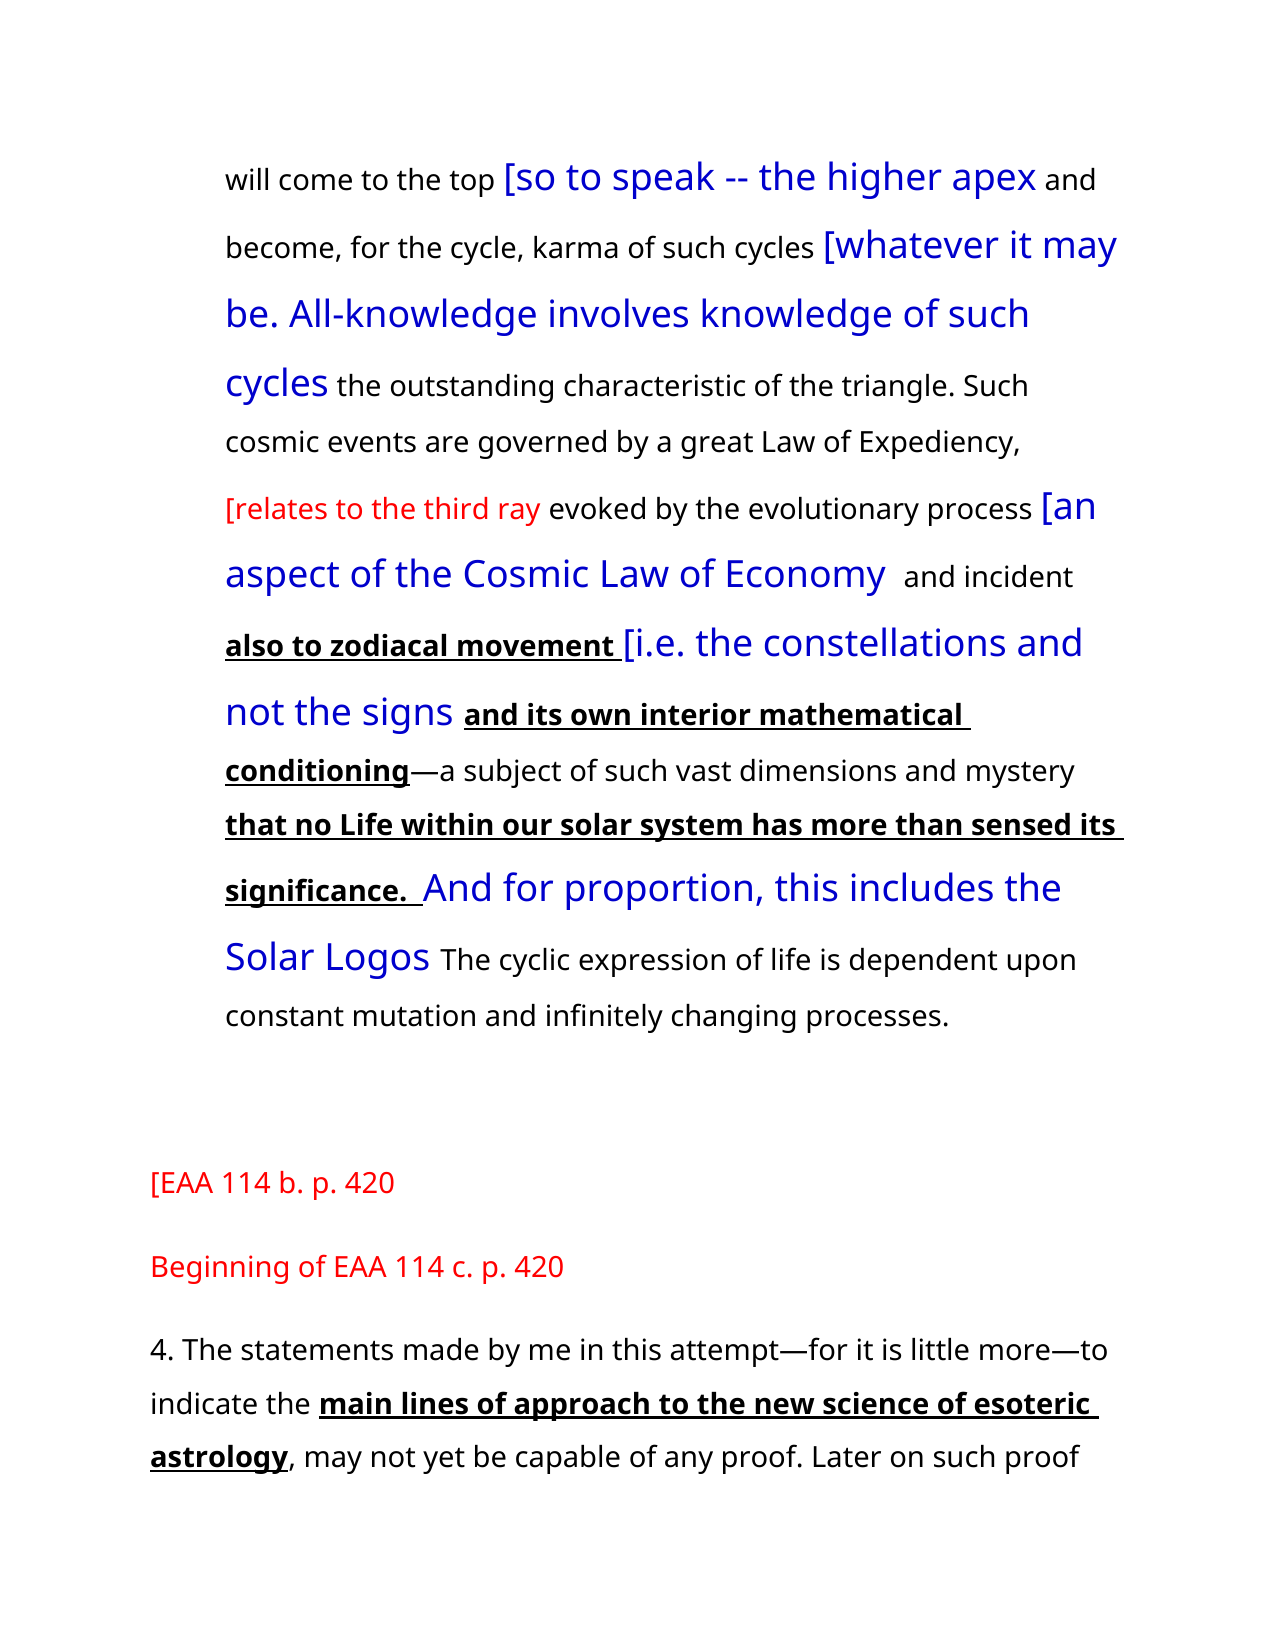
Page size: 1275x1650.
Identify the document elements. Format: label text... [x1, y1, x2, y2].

text Beginning of EAA 114 c. p. 420 [150, 1246, 1125, 1286]
text [EAA 114 b. p. 420 [150, 1162, 1125, 1202]
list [187, 150, 1125, 1035]
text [150, 1329, 1125, 1476]
